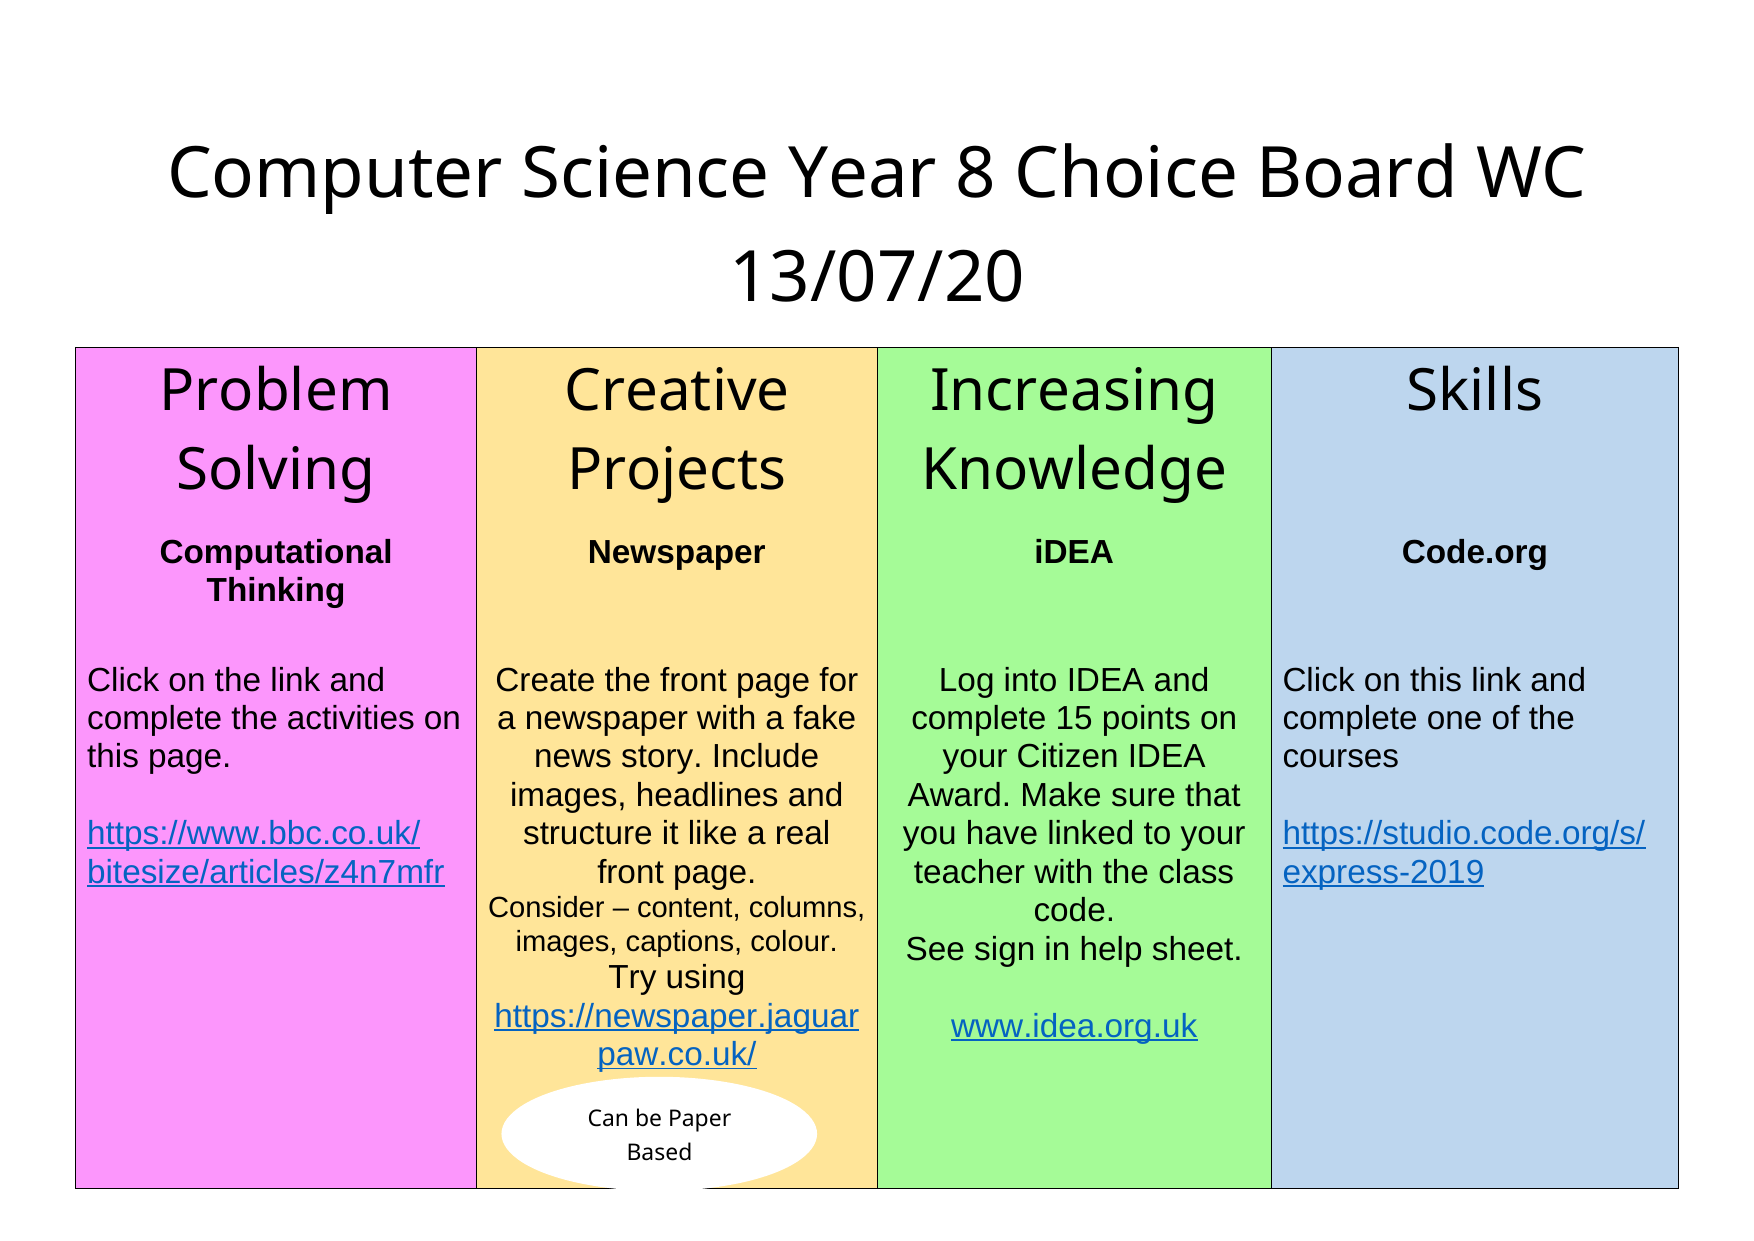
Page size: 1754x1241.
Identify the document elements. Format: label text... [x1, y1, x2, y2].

table_cell Code.org [1272, 507, 1678, 621]
table_cell Click on the link and complete the activities on this page. https://www.bbc.co.uk/bitesize/articles/z4n7mfr [76, 621, 476, 1188]
table_header Increasing Knowledge [878, 348, 1271, 507]
table_header Creative Projects [477, 348, 877, 507]
table_cell Newspaper [477, 507, 877, 621]
text Computer Science Year 8 Choice Board WC 13/07/20 [75, 122, 1679, 322]
table_cell iDEA [878, 507, 1271, 621]
table_cell Computational Thinking [76, 507, 476, 621]
table_header Skills [1272, 348, 1678, 507]
table_header Problem Solving [76, 348, 476, 507]
table_cell Log into IDEA and complete 15 points on your Citizen IDEA Award. Make sure that you have linked to your teacher with the class code. See sign in help sheet. www.idea.org.uk [878, 621, 1271, 1188]
table_cell Create the front page for a newspaper with a fake news story. Include images, headlines and structure it like a real front page. Consider – content, columns, images, captions, colour. Try using https://newspaper.jaguarpaw.co.uk/ [477, 621, 877, 1188]
table_cell Click on this link and complete one of the courses https://studio.code.org/s/express-2019 [1272, 621, 1678, 1188]
